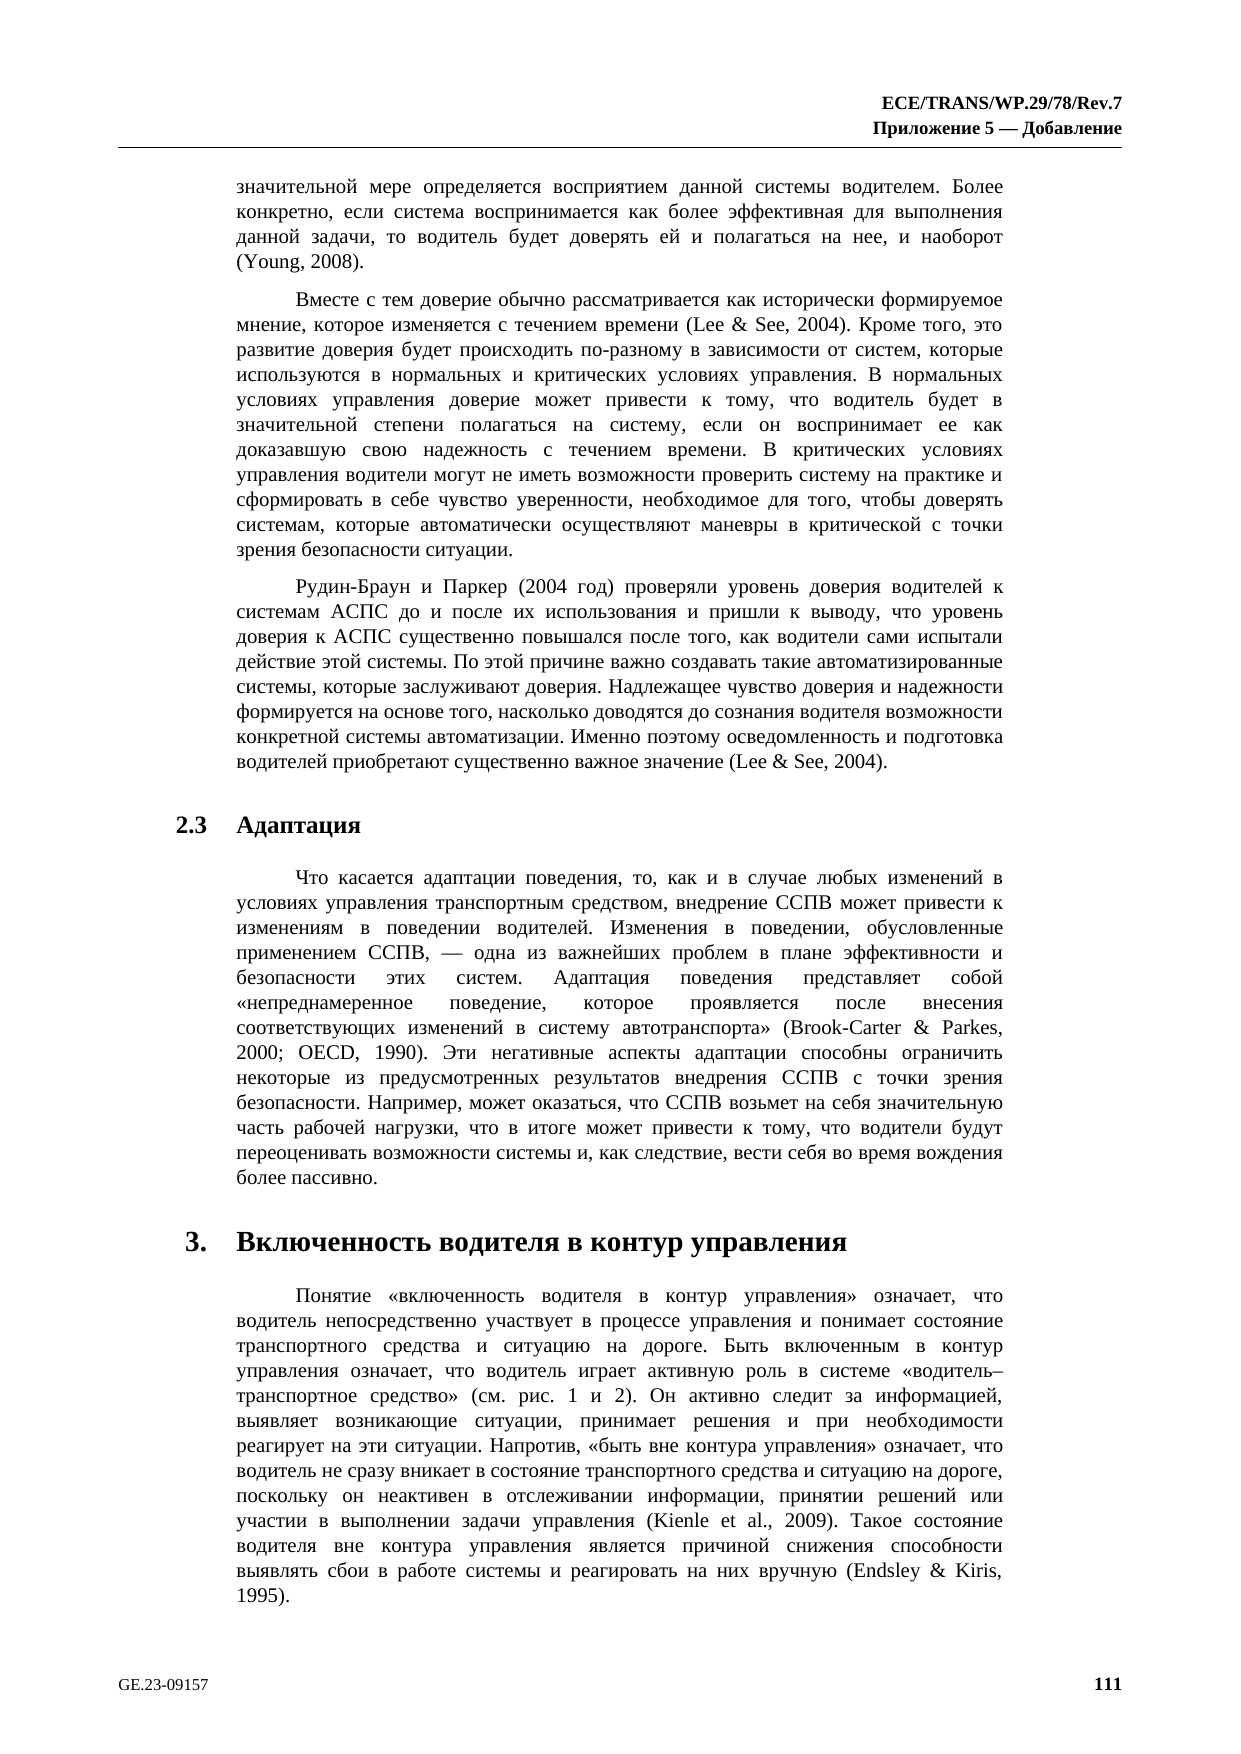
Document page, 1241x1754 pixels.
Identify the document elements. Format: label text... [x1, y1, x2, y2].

text Понятие «включенность водителя в контур управления» означает, что водитель непосредственно участвует в процессе управления и понимает состояние транспортного средства и ситуацию на дороге. Быть включенным в контур управления означает, что водитель играет активную роль в системе «водитель–транспортное средство» (см. рис. 1 и 2). Он активно следит за информацией, выявляет возникающие ситуации, принимает решения и при необходимости реагирует на эти ситуации. Напротив, «быть вне контура управления» означает, что водитель не сразу вникает в состояние транспортного средства и ситуацию на дороге, поскольку он неактивен в отслеживании информации, принятии решений или участии в выполнении задачи управления (Kienle et al., 2009). Такое состояние водителя вне контура управления является причиной снижения способности выявлять сбои в работе системы и реагировать на них вручную (Endsley & Kiris, 1995). [236, 1282, 1004, 1607]
text 3. Включенность водителя в контур управления [118, 1226, 1004, 1257]
text Вместе с тем доверие обычно рассматривается как исторически формируемое мнение, которое изменяется с течением времени (Lee & See, 2004). Кроме того, это развитие доверия будет происходить по-разному в зависимости от систем, которые используются в нормальных и критических условиях управления. В нормальных условиях управления доверие может привести к тому, что водитель будет в значительной степени полагаться на систему, если он воспринимает ее как доказавшую свою надежность с течением времени. В критических условиях управления водители могут не иметь возможности проверить систему на практике и сформировать в себе чувство уверенности, необходимое для того, чтобы доверять системам, которые автоматически осуществляют маневры в критической с точки зрения безопасности ситуации. [236, 286, 1004, 561]
text 2.3 Адаптация [118, 811, 1004, 839]
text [236, 173, 1004, 273]
text Рудин-Браун и Паркер (2004 год) проверяли уровень доверия водителей к системам АСПС до и после их использования и пришли к выводу, что уровень доверия к АСПС существенно повышался после того, как водители сами испытали действие этой системы. По этой причине важно создавать такие автоматизированные системы, которые заслуживают доверия. Надлежащее чувство доверия и надежности формируется на основе того, насколько доводятся до сознания водителя возможности конкретной системы автоматизации. Именно поэтому осведомленность и подготовка водителей приобретают существенно важное значение (Lee & See, 2004). [236, 573, 1004, 773]
text Что касается адаптации поведения, то, как и в случае любых изменений в условиях управления транспортным средством, внедрение ССПВ может привести к изменениям в поведении водителей. Изменения в поведении, обусловленные применением ССПВ, — одна из важнейших проблем в плане эффективности и безопасности этих систем. Адаптация поведения представляет собой «непреднамеренное поведение, которое проявляется после внесения соответствующих изменений в систему автотранспорта» (Brook-Carter & Parkes, 2000; OECD, 1990). Эти негативные аспекты адаптации способны ограничить некоторые из предусмотренных результатов внедрения ССПВ с точки зрения безопасности. Например, может оказаться, что ССПВ возьмет на себя значительную часть рабочей нагрузки, что в итоге может привести к тому, что водители будут переоценивать возможности системы и, как следствие, вести себя во время вождения более пассивно. [236, 864, 1004, 1189]
